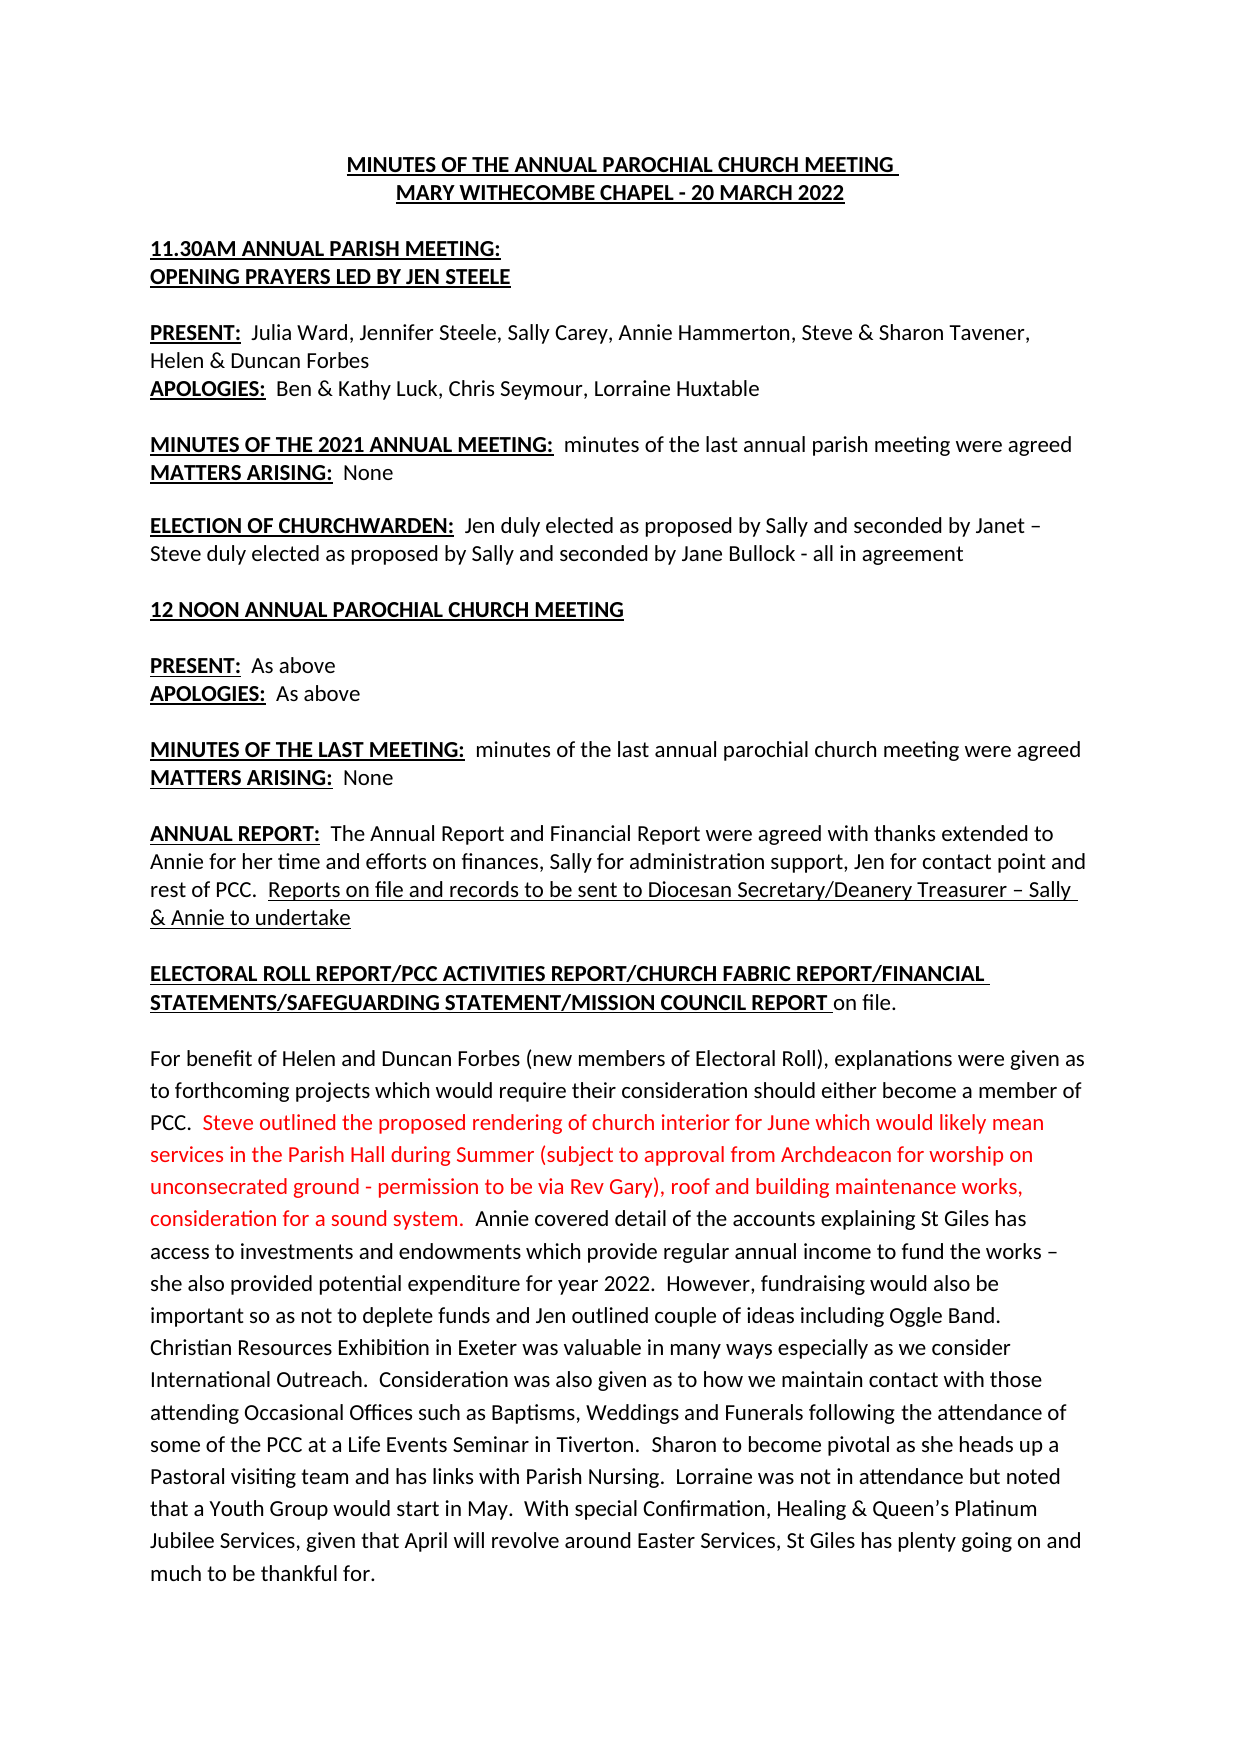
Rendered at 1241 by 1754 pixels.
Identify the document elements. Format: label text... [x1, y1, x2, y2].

text OPENING PRAYERS LED BY JEN STEELE [150, 262, 1090, 290]
text ANNUAL REPORT: The Annual Report and Financial Report were agreed with thanks extended to Annie for her time and efforts on finances, Sally for administration support, Jen for contact point and rest of PCC. Reports on file and records to be sent to Diocesan Secretary/Deanery Treasurer – Sally & Annie to undertake [150, 819, 1090, 932]
text PRESENT: Julia Ward, Jennifer Steele, Sally Carey, Annie Hammerton, Steve & Sharon Tavener, Helen & Duncan Forbes [150, 318, 1090, 374]
text MATTERS ARISING: None [150, 763, 1090, 791]
text APOLOGIES: Ben & Kathy Luck, Chris Seymour, Lorraine Huxtable [150, 374, 1090, 402]
text 11.30AM ANNUAL PARISH MEETING: [150, 234, 1090, 262]
text 12 NOON ANNUAL PAROCHIAL CHURCH MEETING [150, 595, 1090, 623]
text MINUTES OF THE ANNUAL PAROCHIAL CHURCH MEETING [150, 150, 1090, 178]
text For benefit of Helen and Duncan Forbes (new members of Electoral Roll), explanations were given as to forthcoming projects which would require their consideration should either become a member of PCC. Steve outlined the proposed rendering of church interior for June which would likely mean services in the Parish Hall during Summer (subject to approval from Archdeacon for worship on unconsecrated ground - permission to be via Rev Gary), roof and building maintenance works, consideration for a sound system. Annie covered detail of the accounts explaining St Giles has access to investments and endowments which provide regular annual income to fund the works – she also provided potential expenditure for year 2022. However, fundraising would also be important so as not to deplete funds and Jen outlined couple of ideas including Oggle Band. Christian Resources Exhibition in Exeter was valuable in many ways especially as we consider International Outreach. Consideration was also given as to how we maintain contact with those attending Occasional Offices such as Baptisms, Weddings and Funerals following the attendance of some of the PCC at a Life Events Seminar in Tiverton. Sharon to become pivotal as she heads up a Pastoral visiting team and has links with Parish Nursing. Lorraine was not in attendance but noted that a Youth Group would start in May. With special Confirmation, Healing & Queen’s Platinum Jubilee Services, given that April will revolve around Easter Services, St Giles has plenty going on and much to be thankful for. [150, 1044, 1090, 1587]
text ELECTORAL ROLL REPORT/PCC ACTIVITIES REPORT/CHURCH FABRIC REPORT/FINANCIAL STATEMENTS/SAFEGUARDING STATEMENT/MISSION COUNCIL REPORT on file. [150, 959, 1090, 1016]
text ELECTION OF CHURCHWARDEN: Jen duly elected as proposed by Sally and seconded by Janet – Steve duly elected as proposed by Sally and seconded by Jane Bullock - all in agreement [150, 511, 1090, 567]
text PRESENT: As above [150, 651, 1090, 679]
text APOLOGIES: As above [150, 679, 1090, 707]
text MINUTES OF THE 2021 ANNUAL MEETING: minutes of the last annual parish meeting were agreed [150, 430, 1090, 458]
text MATTERS ARISING: None [150, 458, 1090, 486]
text MARY WITHECOMBE CHAPEL - 20 MARCH 2022 [150, 178, 1090, 206]
text MINUTES OF THE LAST MEETING: minutes of the last annual parochial church meeting were agreed [150, 735, 1090, 763]
